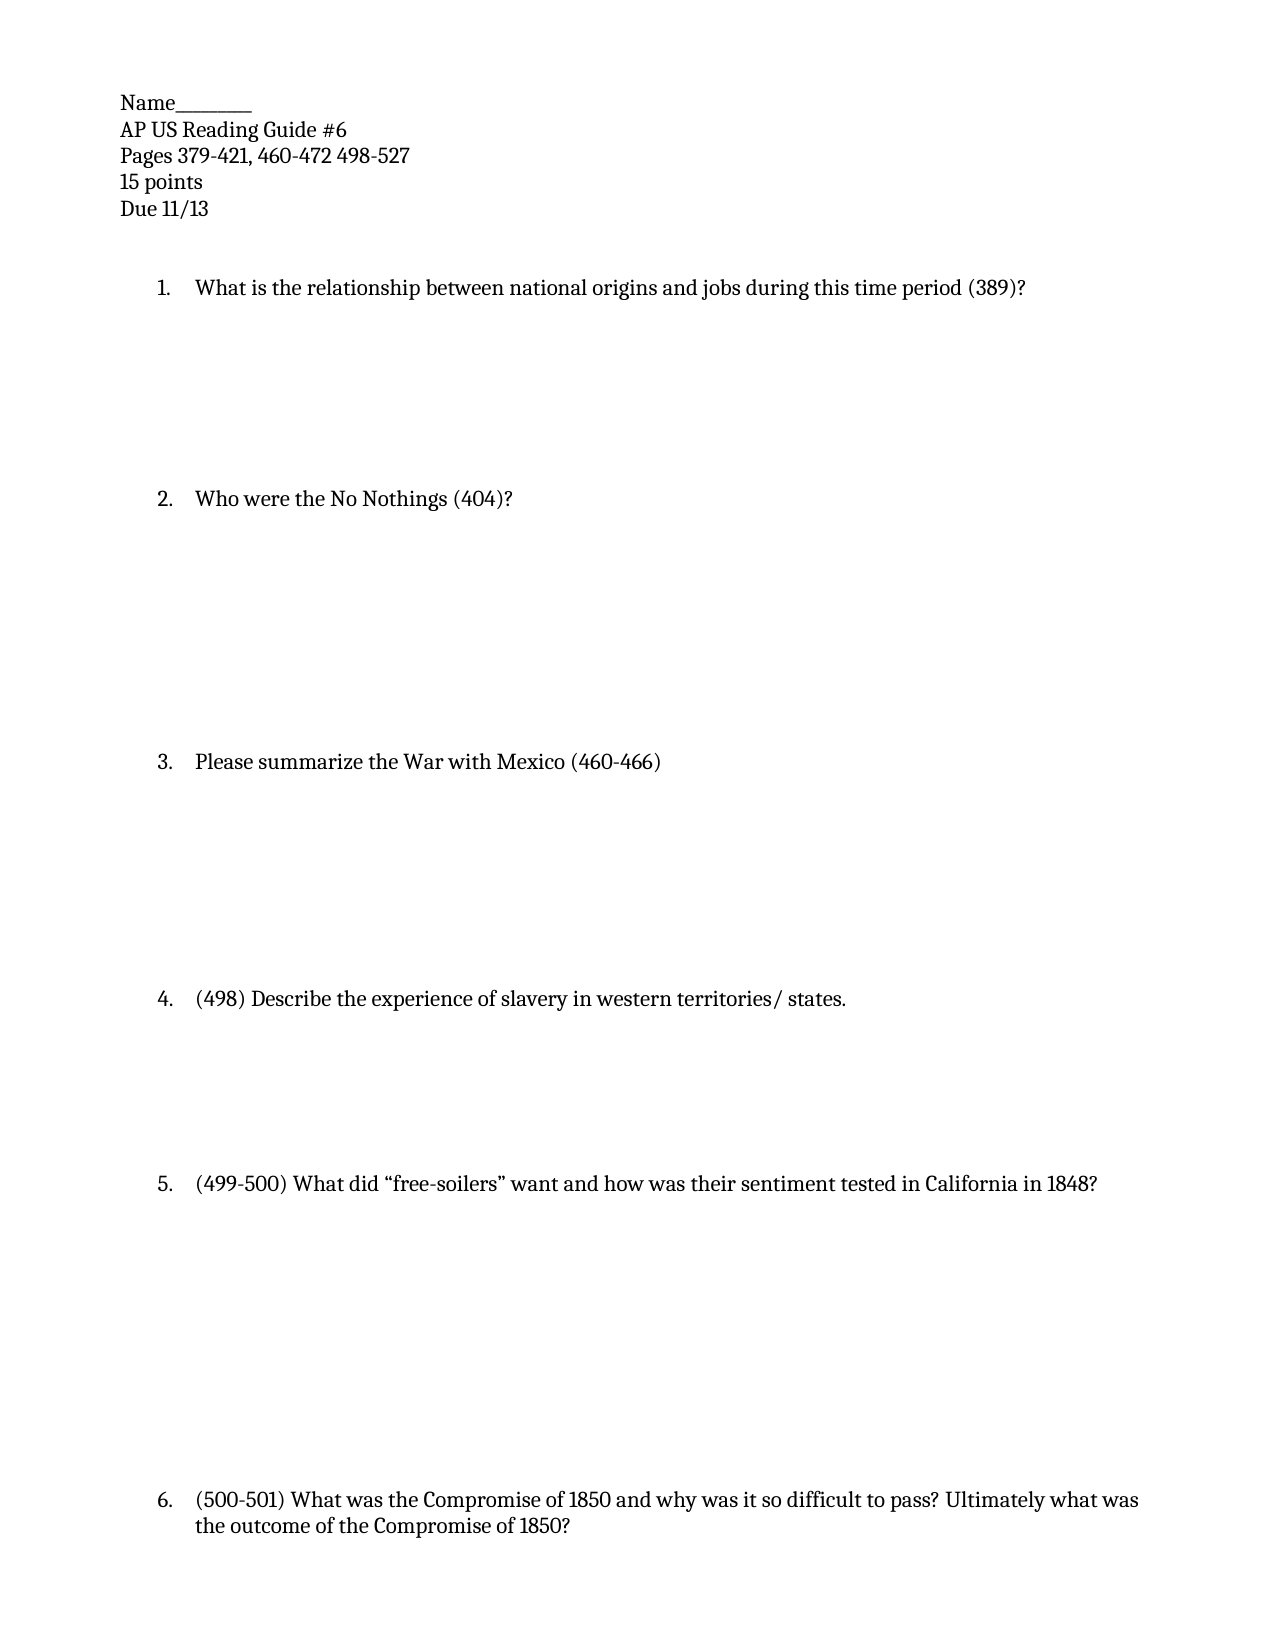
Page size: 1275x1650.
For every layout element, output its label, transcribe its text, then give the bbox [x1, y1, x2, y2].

text 15 points [120, 169, 1155, 195]
list (498) Describe the experience of slavery in western territories/ states. [157, 986, 1155, 1012]
list Who were the No Nothings (404)? [157, 485, 1155, 512]
list Please summarize the War with Mexico (460-466) [157, 749, 1155, 775]
text Name_________ [120, 90, 1155, 116]
text AP US Reading Guide #6 [120, 116, 1155, 143]
list (499-500) What did “free-soilers” want and how was their sentiment tested in California in 1848? [157, 1171, 1155, 1197]
list (500-501) What was the Compromise of 1850 and why was it so difficult to pass? Ultimately what was the outcome of the Compromise of 1850? [157, 1487, 1155, 1539]
text Pages 379-421, 460-472 498-527 [120, 143, 1155, 169]
text Due 11/13 [120, 195, 1155, 222]
list What is the relationship between national origins and jobs during this time period (389)? [157, 274, 1155, 301]
